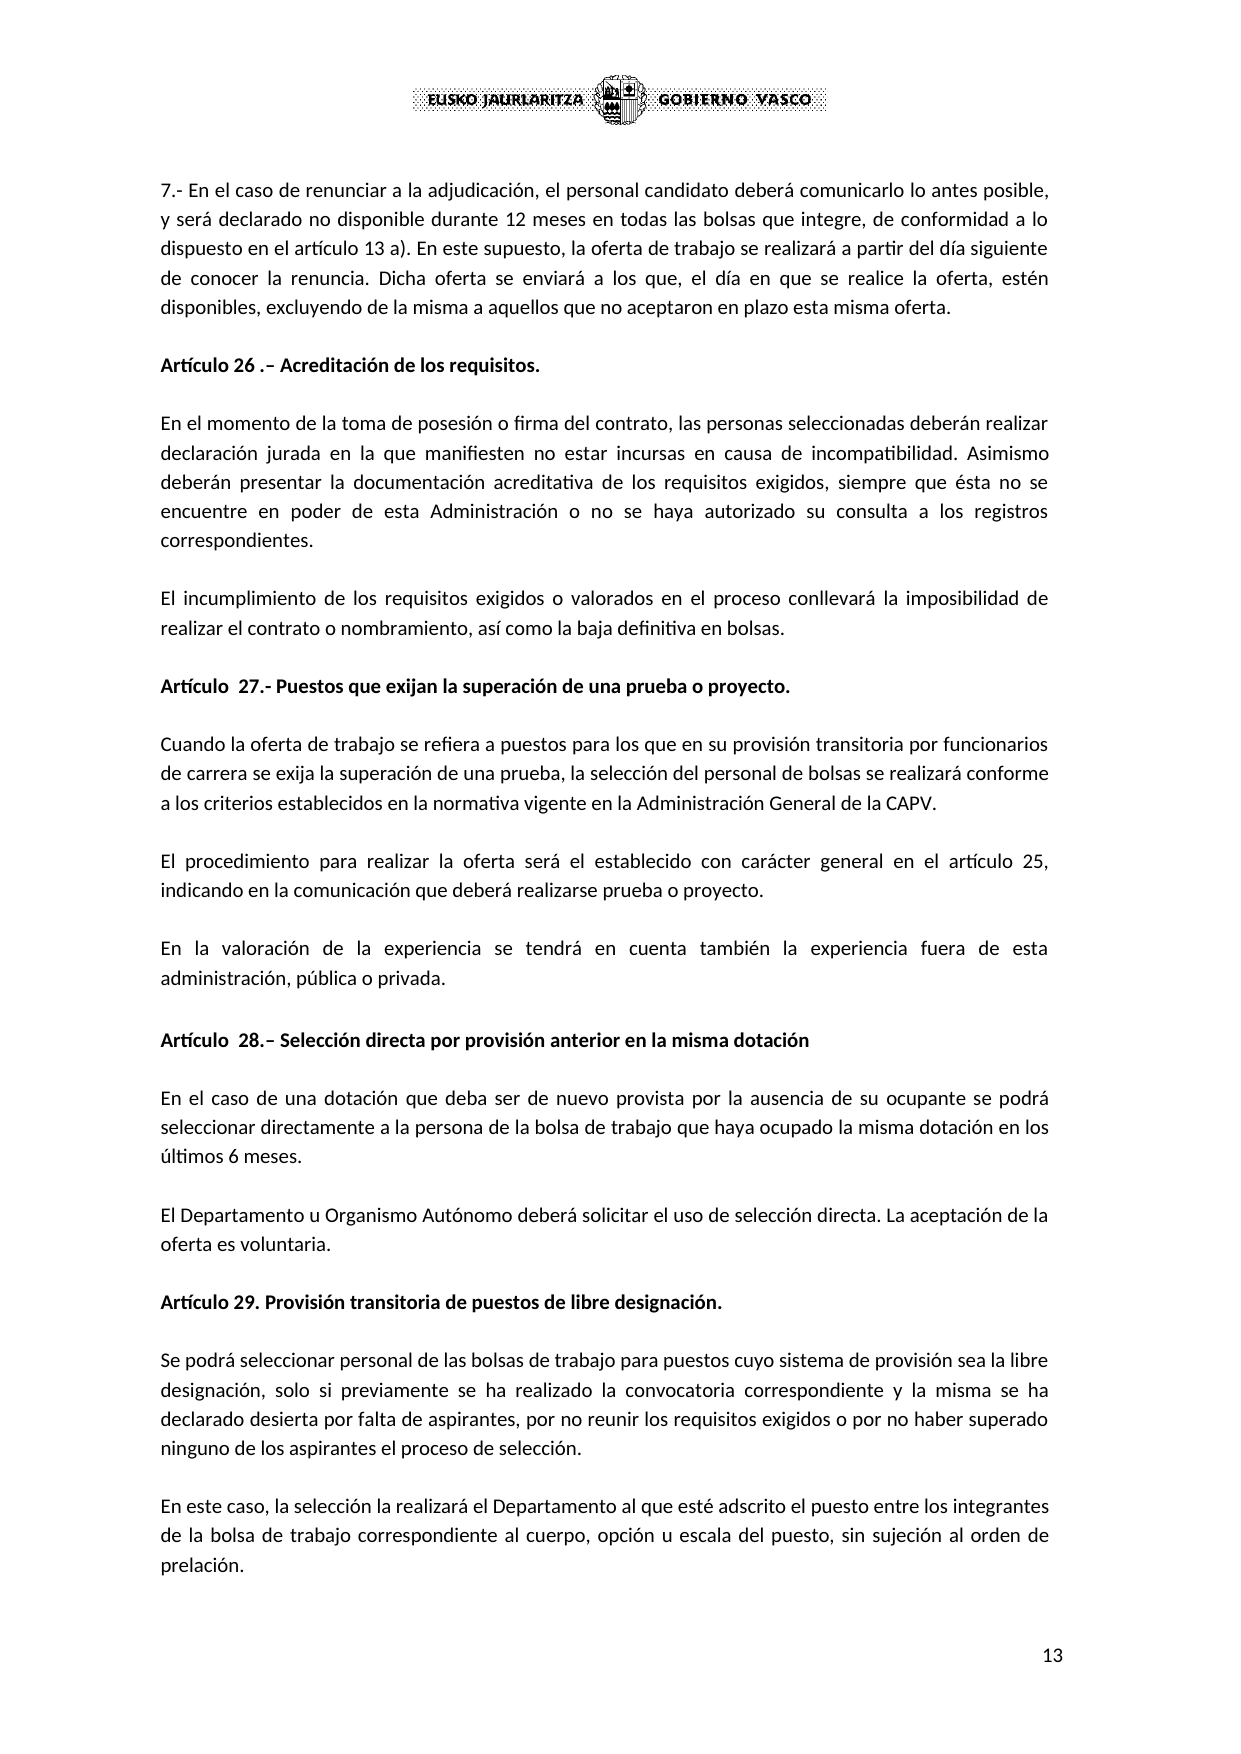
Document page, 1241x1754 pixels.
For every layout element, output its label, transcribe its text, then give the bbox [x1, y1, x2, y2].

text Artículo 26 .– Acreditación de los requisitos. [160, 352, 1050, 378]
text En el momento de la toma de posesión o firma del contrato, las personas seleccionadas deberán realizar declaración jurada en la que manifiesten no estar incursas en causa de incompatibilidad. Asimismo deberán presentar la documentación acreditativa de los requisitos exigidos, siempre que ésta no se encuentre en poder de esta Administración o no se haya autorizado su consulta a los registros correspondientes. [160, 411, 1050, 553]
text Artículo 27.- Puestos que exijan la superación de una prueba o proyecto. [160, 673, 1050, 698]
text 7.- En el caso de renunciar a la adjudicación, el personal candidato deberá comunicarlo lo antes posible, y será declarado no disponible durante 12 meses en todas las bolsas que integre, de conformidad a lo dispuesto en el artículo 13 a). En este supuesto, la oferta de trabajo se realizará a partir del día siguiente de conocer la renuncia. Dicha oferta se enviará a los que, el día en que se realice la oferta, estén disponibles, excluyendo de la misma a aquellos que no aceptaron en plazo esta misma oferta. [160, 177, 1050, 319]
text En el caso de una dotación que deba ser de nuevo provista por la ausencia de su ocupante se podrá seleccionar directamente a la persona de la bolsa de trabajo que haya ocupado la misma dotación en los últimos 6 meses. [160, 1085, 1050, 1169]
text El Departamento u Organismo Autónomo deberá solicitar el uso de selección directa. La aceptación de la oferta es voluntaria. [160, 1202, 1050, 1256]
picture [413, 75, 828, 125]
text Cuando la oferta de trabajo se refiera a puestos para los que en su provisión transitoria por funcionarios de carrera se exija la superación de una prueba, la selección del personal de bolsas se realizará conforme a los criterios establecidos en la normativa vigente en la Administración General de la CAPV. [160, 731, 1050, 815]
text El incumplimiento de los requisitos exigidos o valorados en el proceso conllevará la imposibilidad de realizar el contrato o nombramiento, así como la baja definitiva en bolsas. [160, 586, 1050, 640]
text Artículo 29. Provisión transitoria de puestos de libre designación. [160, 1289, 1050, 1315]
text En este caso, la selección la realizará el Departamento al que esté adscrito el puesto entre los integrantes de la bolsa de trabajo correspondiente al cuerpo, opción u escala del puesto, sin sujeción al orden de prelación. [160, 1493, 1050, 1577]
text Artículo 28.– Selección directa por provisión anterior en la misma dotación [160, 1027, 1050, 1052]
text Se podrá seleccionar personal de las bolsas de trabajo para puestos cuyo sistema de provisión sea la libre designación, solo si previamente se ha realizado la convocatoria correspondiente y la misma se ha declarado desierta por falta de aspirantes, por no reunir los requisitos exigidos o por no haber superado ninguno de los aspirantes el proceso de selección. [160, 1348, 1050, 1461]
text En la valoración de la experiencia se tendrá en cuenta también la experiencia fuera de esta administración, pública o privada. [160, 936, 1050, 990]
text El procedimiento para realizar la oferta será el establecido con carácter general en el artículo 25, indicando en la comunicación que deberá realizarse prueba o proyecto. [160, 848, 1050, 903]
